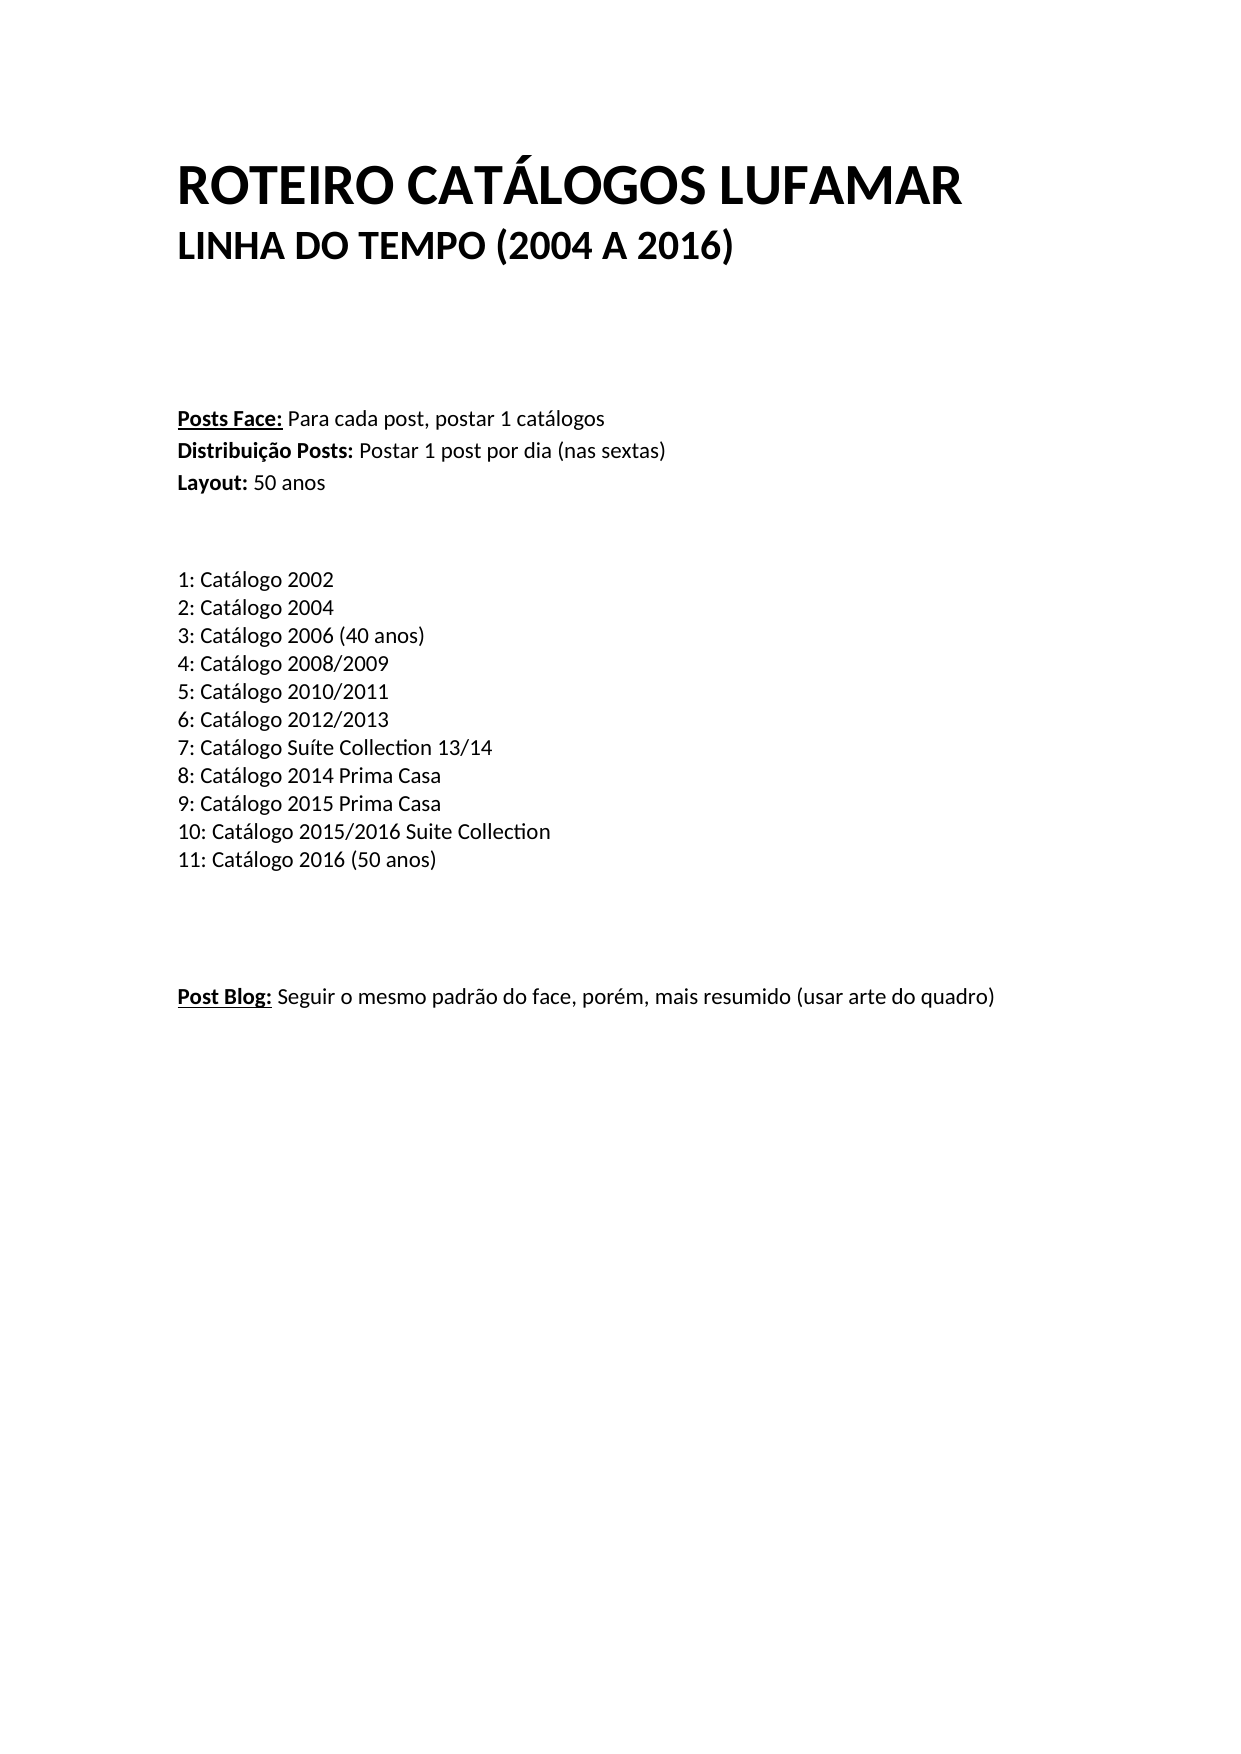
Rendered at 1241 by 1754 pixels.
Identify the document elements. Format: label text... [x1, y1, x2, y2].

text 4: Catálogo 2008/2009 5: Catálogo 2010/2011 [177, 649, 1063, 705]
text Posts Face: Para cada post, postar 1 catálogos [177, 404, 1063, 432]
text 9: Catálogo 2015 Prima Casa 10: Catálogo 2015/2016 Suite Collection [177, 789, 1063, 845]
text ROTEIRO CATÁLOGOS LUFAMAR [177, 148, 1063, 219]
text Post Blog: Seguir o mesmo padrão do face, porém, mais resumido (usar arte do quadro) [177, 982, 1063, 1010]
text 6: Catálogo 2012/2013 [177, 705, 1063, 733]
text 2: Catálogo 2004 3: Catálogo 2006 (40 anos) [177, 593, 1063, 649]
text LINHA DO TEMPO (2004 A 2016) [177, 219, 1063, 270]
text 7: Catálogo Suíte Collection 13/14 [177, 733, 1063, 761]
text 11: Catálogo 2016 (50 anos) [177, 845, 1063, 873]
text 8: Catálogo 2014 Prima Casa [177, 761, 1063, 789]
text Layout: 50 anos [177, 468, 1063, 497]
text 1: Catálogo 2002 [177, 565, 1063, 593]
text Distribuição Posts: Postar 1 post por dia (nas sextas) [177, 436, 1063, 464]
